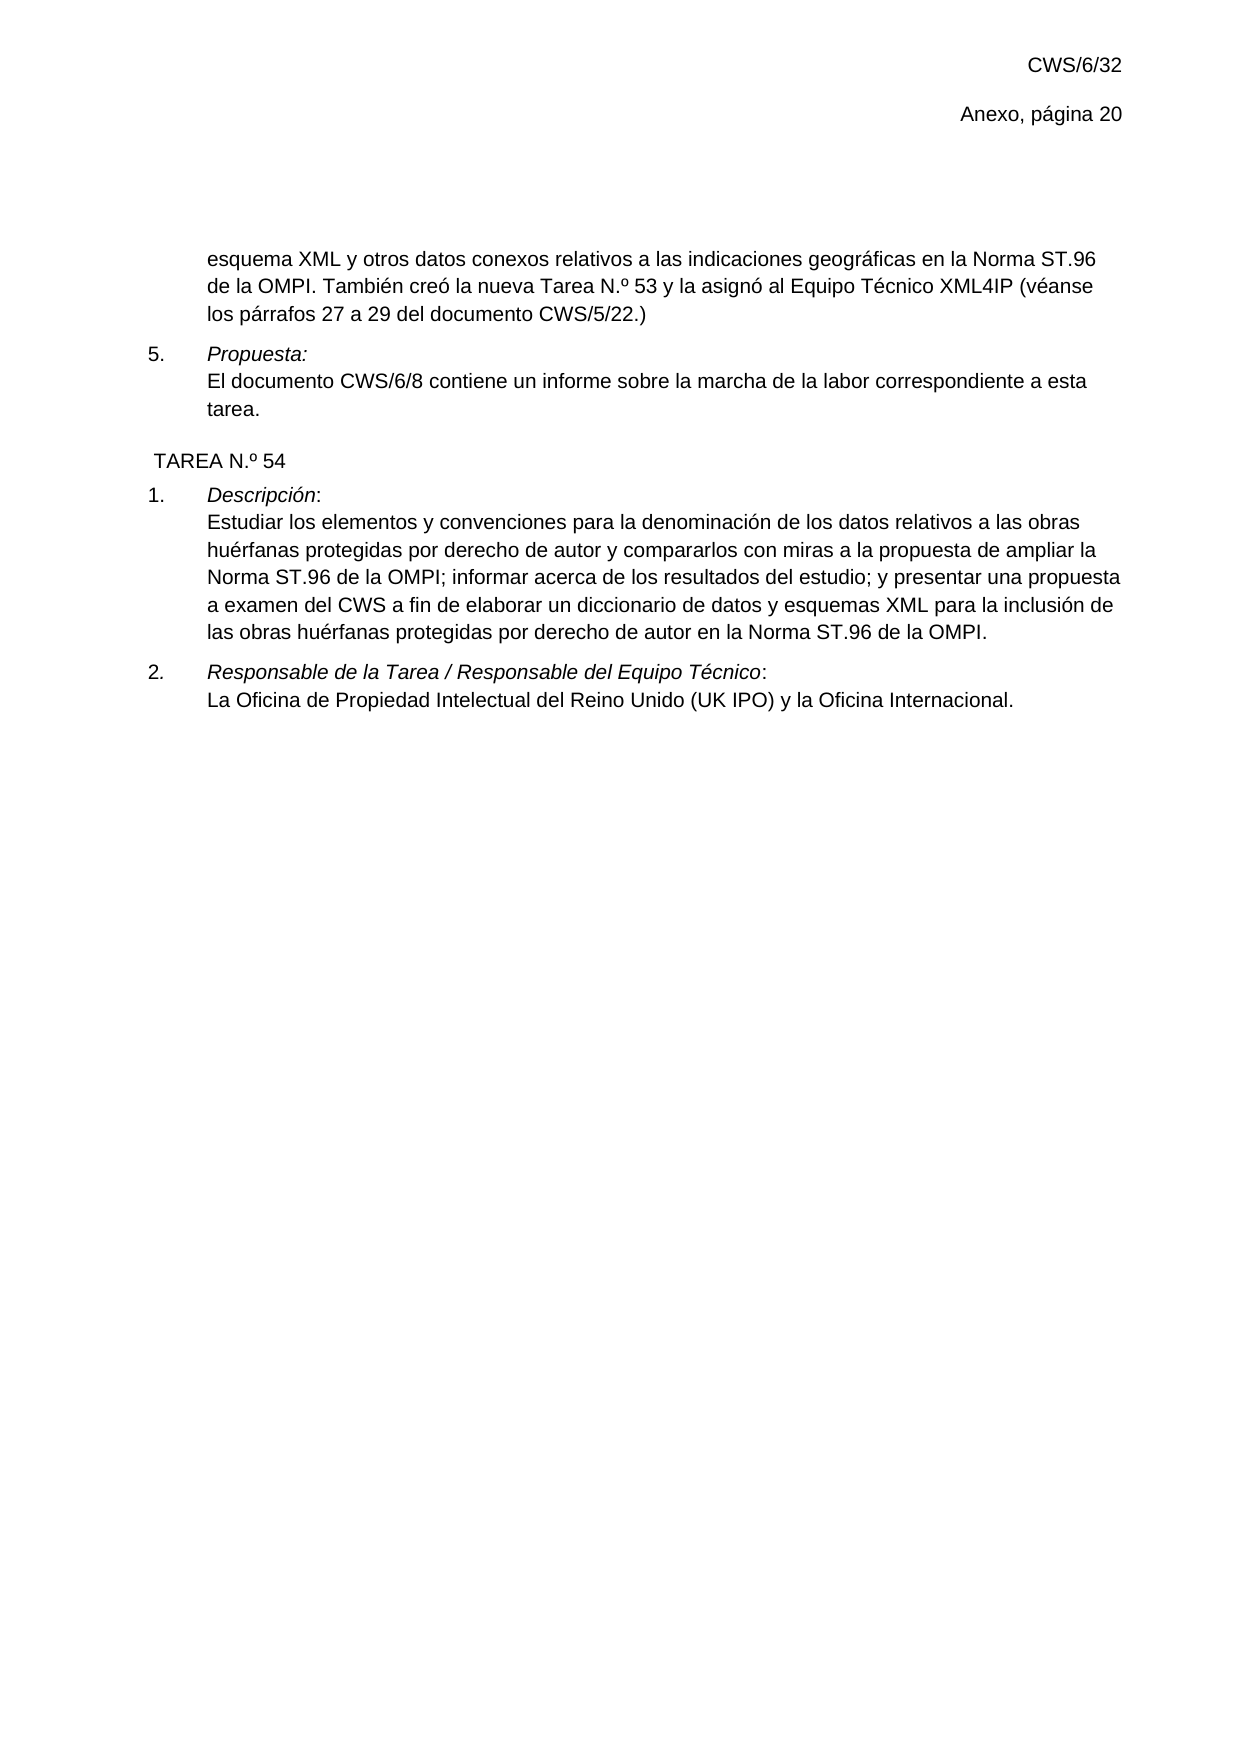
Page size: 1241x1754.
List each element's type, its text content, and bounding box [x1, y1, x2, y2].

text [148, 246, 1122, 325]
text 2. Responsable de la Tarea / Responsable del Equipo Técnico: La Oficina de Propiedad Intelectual del Reino Unido (UK IPO) y la Oficina Internacional. [148, 660, 1122, 712]
text 5. Propuesta: El documento CWS/6/8 contiene un informe sobre la marcha de la labor correspondiente a esta tarea. [148, 341, 1122, 420]
subtitle TAREA N.º 54 [148, 449, 1122, 473]
text 1. Descripción: Estudiar los elementos y convenciones para la denominación de los datos relativos a las obras huérfanas protegidas por derecho de autor y compararlos con miras a la propuesta de ampliar la Norma ST.96 de la OMPI; informar acerca de los resultados del estudio; y presentar una propuesta a examen del CWS a fin de elaborar un diccionario de datos y esquemas XML para la inclusión de las obras huérfanas protegidas por derecho de autor en la Norma ST.96 de la OMPI. [148, 483, 1122, 644]
